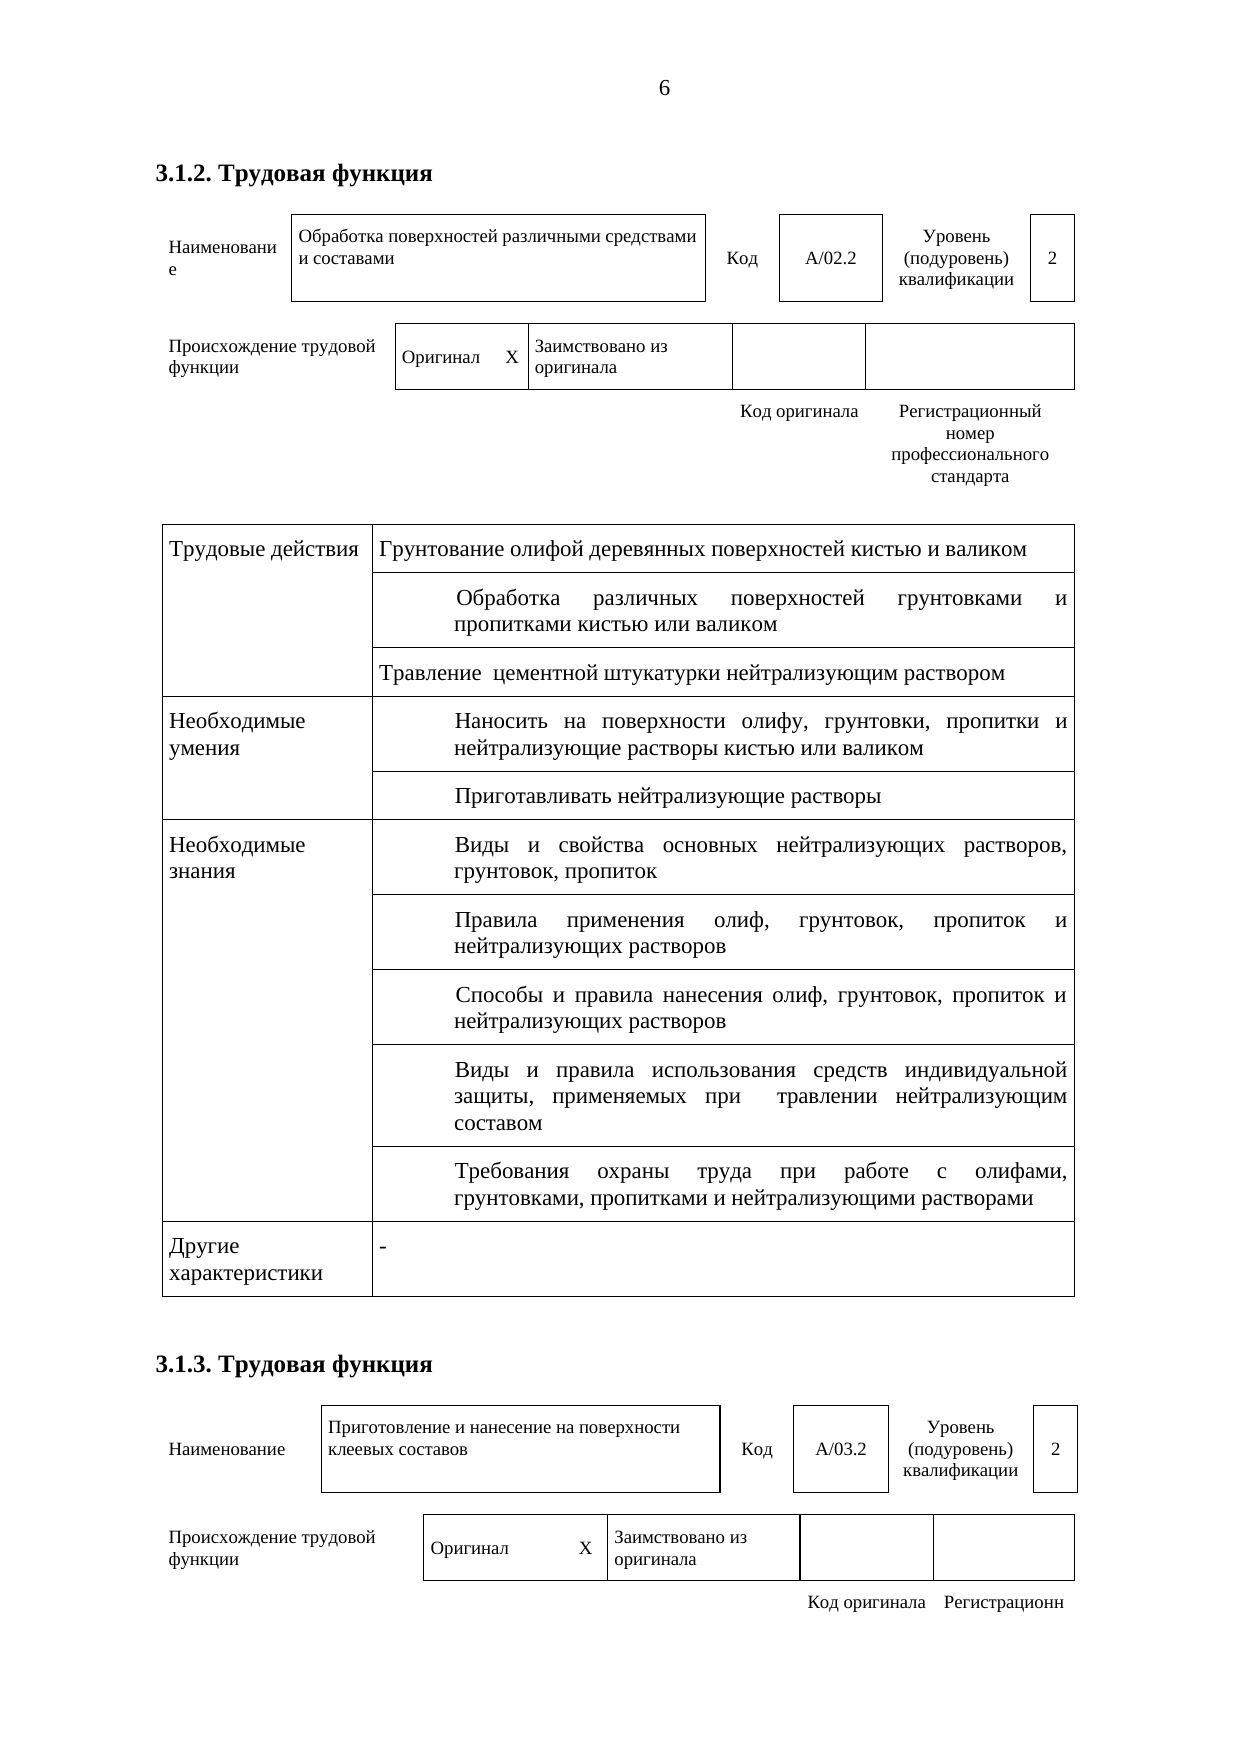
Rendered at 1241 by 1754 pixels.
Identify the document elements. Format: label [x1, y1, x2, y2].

table_header [144, 125, 1105, 1623]
